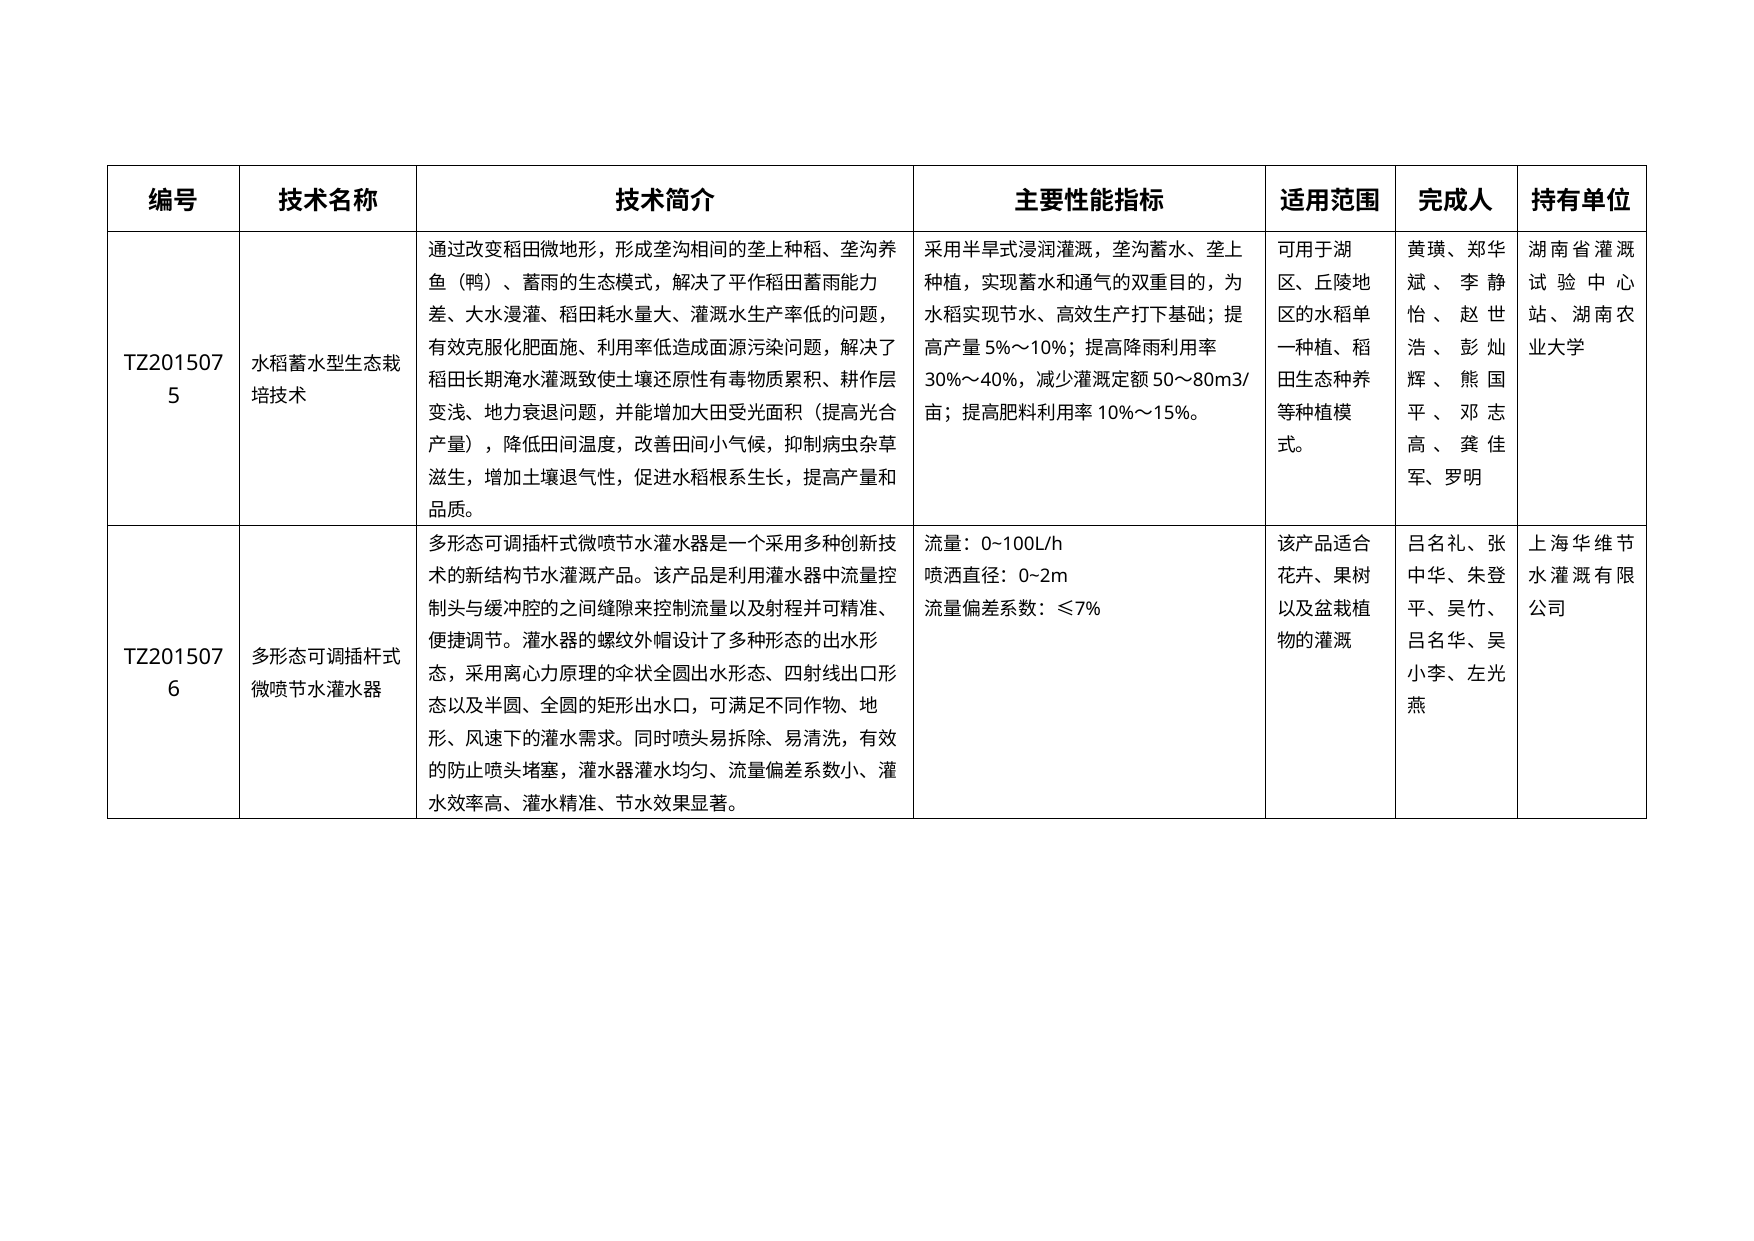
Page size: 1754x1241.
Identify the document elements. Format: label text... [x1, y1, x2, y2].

table_cell 流量：0~100L/h 喷洒直径：0~2m 流量偏差系数：≤7% [914, 526, 1265, 818]
table_cell 采用半旱式浸润灌溉，垄沟蓄水、垄上种植，实现蓄水和通气的双重目的，为水稻实现节水、高效生产打下基础；提高产量5%～10%；提高降雨利用率30%～40%，减少灌溉定额50～80m3/亩；提高肥料利用率10%～15%。 [914, 232, 1265, 525]
table_cell 该产品适合花卉、果树以及盆栽植物的灌溉 [1266, 526, 1395, 818]
table_cell 湖南省灌溉试验中心站、湖南农业大学 [1518, 232, 1646, 525]
table_cell 水稻蓄水型生态栽培技术 [240, 232, 416, 525]
table_cell 吕名礼、张中华、朱登平、吴竹、吕名华、吴小李、左光燕 [1396, 526, 1517, 818]
table_header 适用范围 [1266, 166, 1395, 231]
table_cell TZ2015075 [108, 232, 239, 525]
table_cell 上海华维节水灌溉有限公司 [1518, 526, 1646, 818]
table_cell 黄璜、郑华斌、李静怡、赵世浩、彭灿辉、熊国平、邓志高、龚佳军、罗明 [1396, 232, 1517, 525]
table_cell 可用于湖区、丘陵地区的水稻单一种植、稻田生态种养等种植模式。 [1266, 232, 1395, 525]
table_cell 多形态可调插杆式微喷节水灌水器 [240, 526, 416, 818]
table_cell 通过改变稻田微地形，形成垄沟相间的垄上种稻、垄沟养鱼（鸭）、蓄雨的生态模式，解决了平作稻田蓄雨能力差、大水漫灌、稻田耗水量大、灌溉水生产率低的问题，有效克服化肥面施、利用率低造成面源污染问题，解决了稻田长期淹水灌溉致使土壤还原性有毒物质累积、耕作层变浅、地力衰退问题，并能增加大田受光面积（提高光合产量），降低田间温度，改善田间小气候，抑制病虫杂草滋生，增加土壤退气性，促进水稻根系生长，提高产量和品质。 [417, 232, 913, 525]
table_header 技术简介 [417, 166, 913, 231]
table_header 完成人 [1396, 166, 1517, 231]
table_header 技术名称 [240, 166, 416, 231]
table_cell 多形态可调插杆式微喷节水灌水器是一个采用多种创新技术的新结构节水灌溉产品。该产品是利用灌水器中流量控制头与缓冲腔的之间缝隙来控制流量以及射程并可精准、便捷调节。灌水器的螺纹外帽设计了多种形态的出水形态，采用离心力原理的伞状全圆出水形态、四射线出口形态以及半圆、全圆的矩形出水口，可满足不同作物、地形、风速下的灌水需求。同时喷头易拆除、易清洗，有效的防止喷头堵塞，灌水器灌水均匀、流量偏差系数小、灌水效率高、灌水精准、节水效果显著。 [417, 526, 913, 818]
table_header 持有单位 [1518, 166, 1646, 231]
table_header 编号 [108, 166, 239, 231]
table_header 主要性能指标 [914, 166, 1265, 231]
table_cell TZ2015076 [108, 526, 239, 818]
